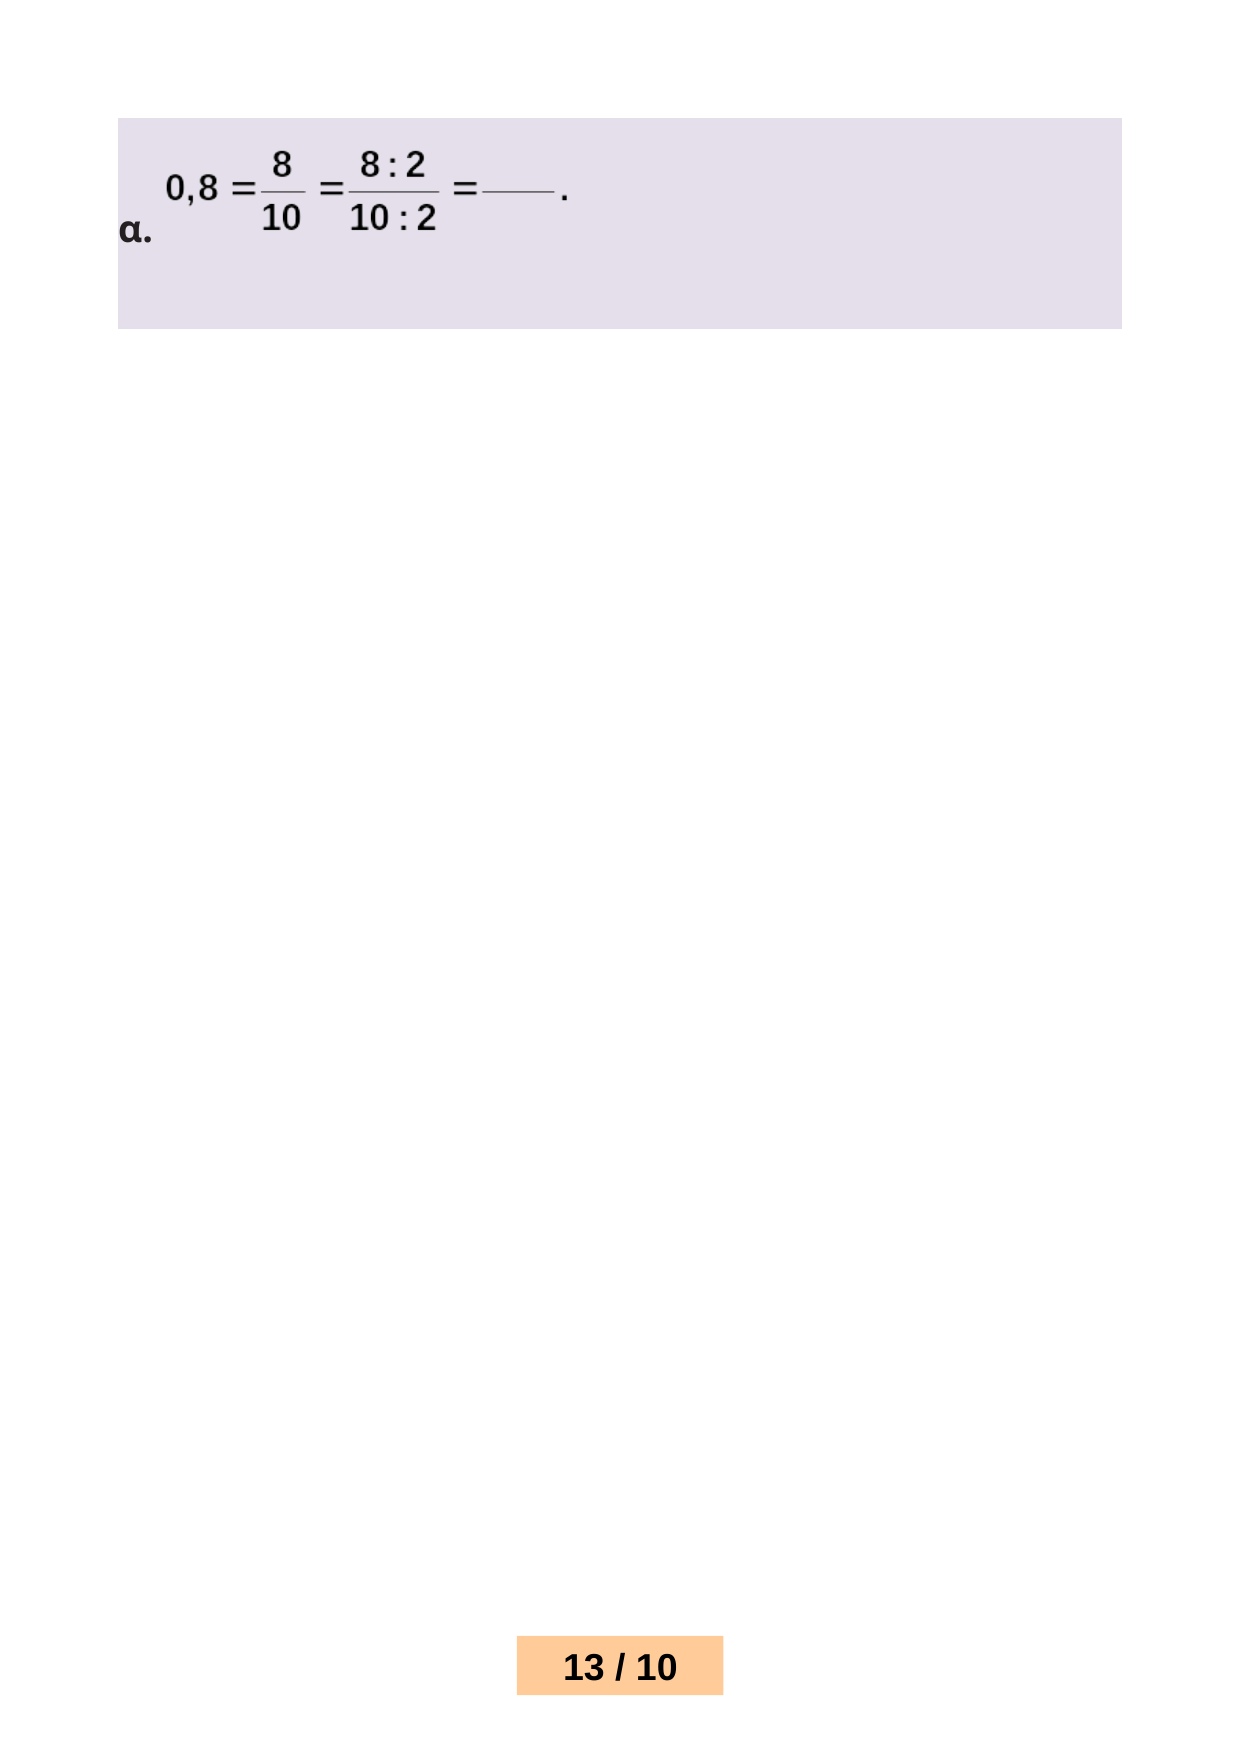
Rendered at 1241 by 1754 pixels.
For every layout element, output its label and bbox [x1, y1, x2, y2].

table_cell [118, 118, 1122, 329]
